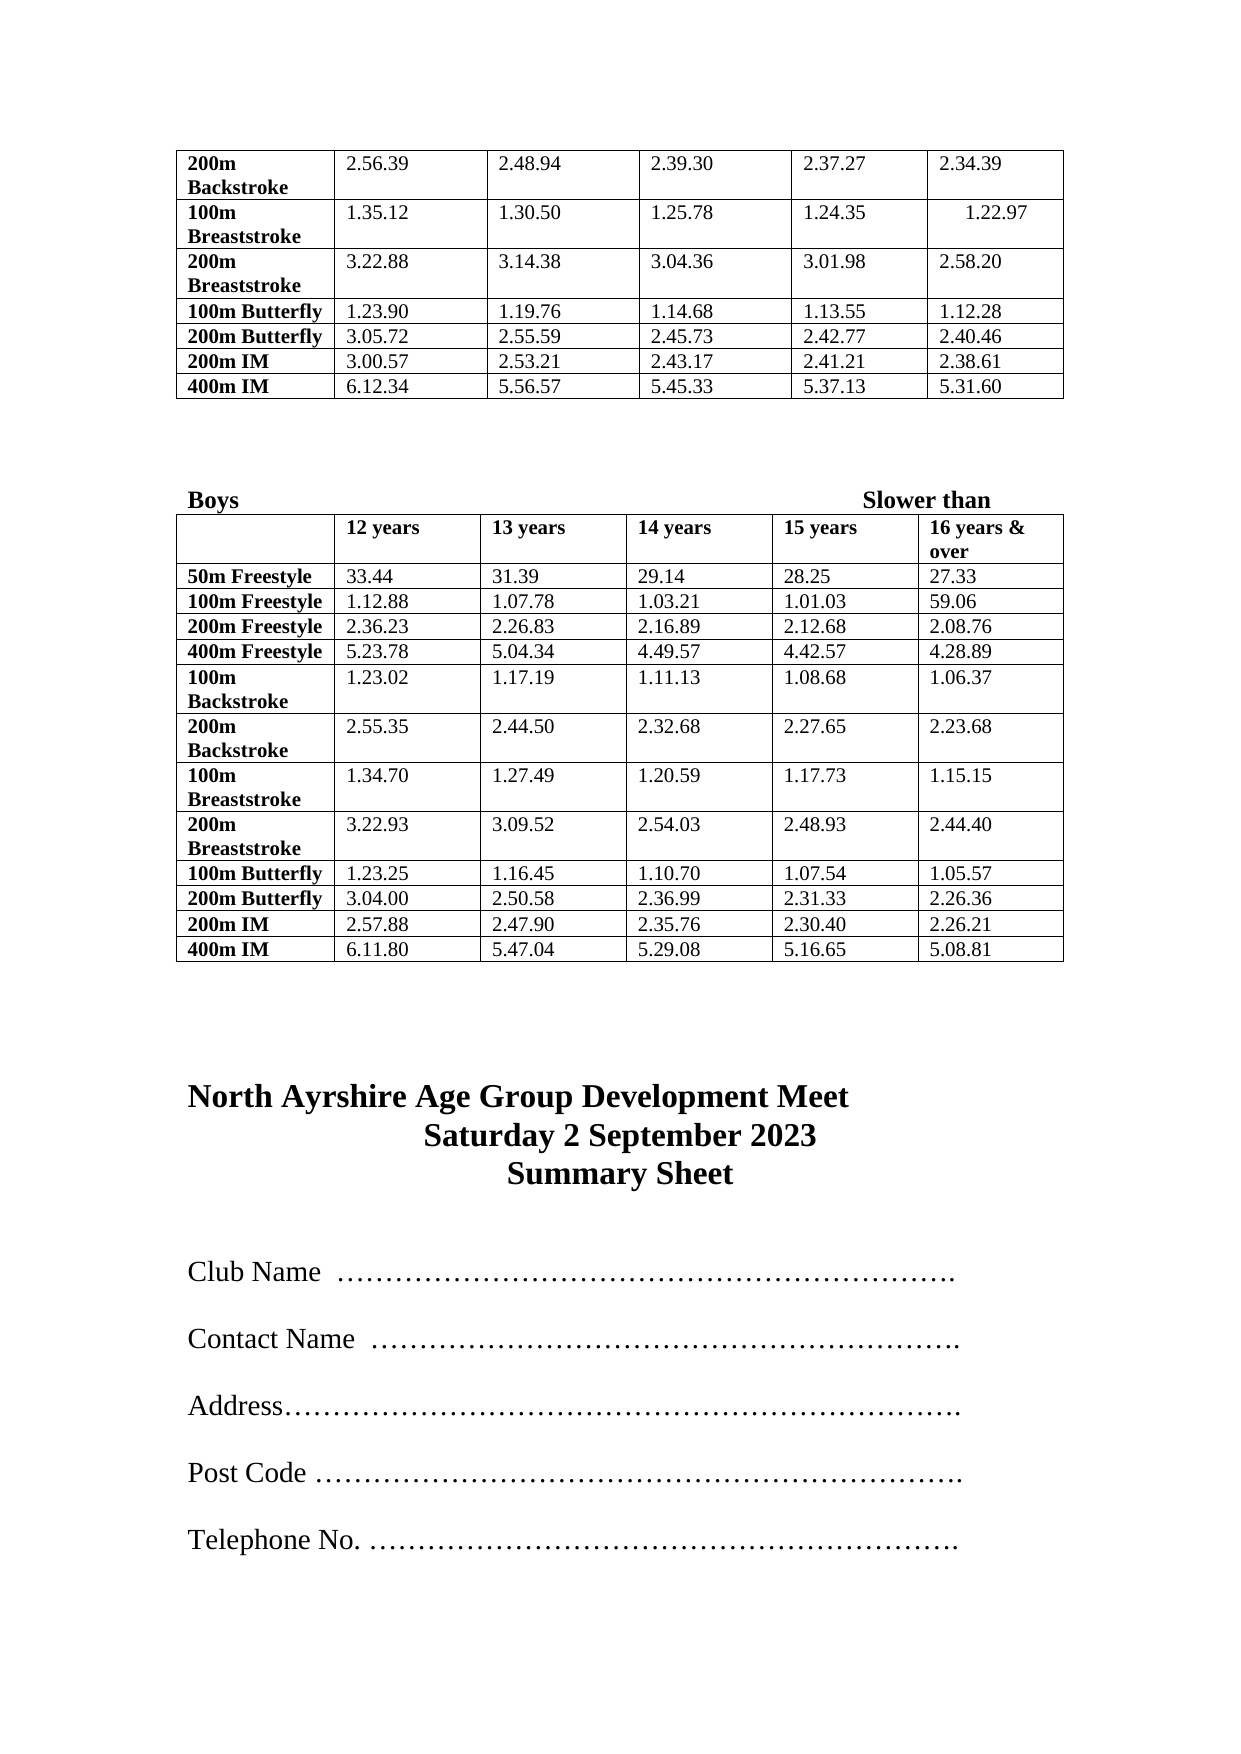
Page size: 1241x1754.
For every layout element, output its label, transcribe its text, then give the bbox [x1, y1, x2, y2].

table_cell 59.06 [919, 589, 1063, 613]
table_cell 1.17.73 [773, 763, 918, 811]
table_cell 200m Butterfly [177, 324, 334, 348]
table_cell 5.31.60 [928, 374, 1063, 398]
table_cell 1.07.54 [773, 861, 918, 885]
table_cell 1.14.68 [640, 299, 791, 323]
table_cell 31.39 [481, 564, 626, 588]
table_cell 2.38.61 [928, 349, 1063, 373]
table_cell 1.35.12 [335, 200, 487, 248]
text Telephone No. ……………………………………………………. [187, 1522, 1053, 1556]
table_cell 200m IM [177, 911, 334, 936]
table_cell 400m IM [177, 937, 334, 961]
table_cell 1.10.70 [627, 861, 772, 885]
table_cell 2.36.23 [335, 614, 480, 638]
table_cell 400m Freestyle [177, 640, 334, 663]
table_cell 100m Breaststroke [177, 763, 334, 811]
table_cell 2.26.83 [481, 614, 626, 638]
table_cell 5.37.13 [792, 374, 927, 398]
table_cell 2.53.21 [488, 349, 639, 373]
table_cell 3.04.00 [335, 886, 480, 910]
table_cell 2.30.40 [773, 911, 918, 936]
table_cell 1.07.78 [481, 589, 626, 613]
table_cell 3.01.98 [792, 249, 927, 297]
table_cell 3.04.36 [640, 249, 791, 297]
table_cell 4.42.57 [773, 640, 918, 663]
table_cell 2.26.21 [919, 911, 1063, 936]
table_header 16 years & over [919, 515, 1063, 563]
table_cell 1.19.76 [488, 299, 639, 323]
table_cell 1.03.21 [627, 589, 772, 613]
table_cell 5.29.08 [627, 937, 772, 961]
table_cell 1.08.68 [773, 665, 918, 713]
table_cell 4.28.89 [919, 640, 1063, 663]
table_cell 1.11.13 [627, 665, 772, 713]
table_cell 5.08.81 [919, 937, 1063, 961]
table_header 15 years [773, 515, 918, 563]
table_cell 2.08.76 [919, 614, 1063, 638]
table_cell 1.12.28 [928, 299, 1063, 323]
table_cell 1.06.37 [919, 665, 1063, 713]
table_cell 1.25.78 [640, 200, 791, 248]
table_cell 2.42.77 [792, 324, 927, 348]
table_cell 2.56.39 [335, 151, 487, 199]
table_cell 2.26.36 [919, 886, 1063, 910]
table_cell 200m Butterfly [177, 886, 334, 910]
table_cell 100m Backstroke [177, 665, 334, 713]
text Boys Slower than [187, 485, 1053, 514]
table_cell 1.13.55 [792, 299, 927, 323]
table_cell 3.09.52 [481, 812, 626, 860]
table_cell 5.56.57 [488, 374, 639, 398]
table_header [177, 515, 334, 563]
table_cell 3.00.57 [335, 349, 487, 373]
table_cell 2.58.20 [928, 249, 1063, 297]
table_cell 2.23.68 [919, 714, 1063, 762]
table_cell 1.24.35 [792, 200, 927, 248]
text Club Name ………………………………………………………. [187, 1254, 1053, 1287]
table_cell 2.31.33 [773, 886, 918, 910]
table_cell 1.12.88 [335, 589, 480, 613]
table_cell 3.05.72 [335, 324, 487, 348]
table_cell 27.33 [919, 564, 1063, 588]
table_header 13 years [481, 515, 626, 563]
table_cell 200m Breaststroke [177, 249, 334, 297]
table_cell 400m IM [177, 374, 334, 398]
table_cell 2.50.58 [481, 886, 626, 910]
table_cell 200m Freestyle [177, 614, 334, 638]
table_cell 2.47.90 [481, 911, 626, 936]
table_cell 100m Butterfly [177, 861, 334, 885]
table_cell 100m Breaststroke [177, 200, 334, 248]
table_cell 2.54.03 [627, 812, 772, 860]
table_cell 2.35.76 [627, 911, 772, 936]
table_cell 2.41.21 [792, 349, 927, 373]
table_cell 1.34.70 [335, 763, 480, 811]
table_cell 200m Backstroke [177, 714, 334, 762]
table_cell 100m Freestyle [177, 589, 334, 613]
table_cell 100m Butterfly [177, 299, 334, 323]
table_cell 2.39.30 [640, 151, 791, 199]
table_cell 2.27.65 [773, 714, 918, 762]
table_cell 1.23.02 [335, 665, 480, 713]
table_cell 2.55.35 [335, 714, 480, 762]
text North Ayrshire Age Group Development Meet [187, 1077, 1053, 1115]
table_cell 5.45.33 [640, 374, 791, 398]
table_cell 4.49.57 [627, 640, 772, 663]
table_cell 1.20.59 [627, 763, 772, 811]
table_cell 2.55.59 [488, 324, 639, 348]
table_cell 29.14 [627, 564, 772, 588]
table_cell 2.16.89 [627, 614, 772, 638]
table_cell 33.44 [335, 564, 480, 588]
table_cell 200m IM [177, 349, 334, 373]
table_cell 1.30.50 [488, 200, 639, 248]
table_cell 28.25 [773, 564, 918, 588]
text Address……………………………………………………………. [187, 1388, 1053, 1422]
table_cell 1.17.19 [481, 665, 626, 713]
table_cell 5.16.65 [773, 937, 918, 961]
table_cell 200m Backstroke [177, 151, 334, 199]
text Post Code …………………………………………………………. [187, 1455, 1053, 1489]
table_cell 3.22.88 [335, 249, 487, 297]
table_cell 1.23.25 [335, 861, 480, 885]
table_cell 5.23.78 [335, 640, 480, 663]
table_cell 2.57.88 [335, 911, 480, 936]
table_cell 2.43.17 [640, 349, 791, 373]
table_cell 2.48.93 [773, 812, 918, 860]
text Contact Name ……………………………………………………. [187, 1321, 1053, 1354]
table_cell 1.22.97 [928, 200, 1063, 248]
table_cell 1.27.49 [481, 763, 626, 811]
table_cell 2.40.46 [928, 324, 1063, 348]
table_header 12 years [335, 515, 480, 563]
table_cell 5.04.34 [481, 640, 626, 663]
table_cell 200m Breaststroke [177, 812, 334, 860]
table_cell 1.23.90 [335, 299, 487, 323]
table_cell 3.22.93 [335, 812, 480, 860]
table_cell 2.32.68 [627, 714, 772, 762]
table_cell 1.16.45 [481, 861, 626, 885]
table_cell 2.36.99 [627, 886, 772, 910]
table_cell 2.34.39 [928, 151, 1063, 199]
table_cell 1.05.57 [919, 861, 1063, 885]
table_cell 2.45.73 [640, 324, 791, 348]
table_header 14 years [627, 515, 772, 563]
table_cell 2.48.94 [488, 151, 639, 199]
table_cell 5.47.04 [481, 937, 626, 961]
table_cell 3.14.38 [488, 249, 639, 297]
table_cell 6.11.80 [335, 937, 480, 961]
text Summary Sheet [187, 1153, 1053, 1192]
table_cell 1.01.03 [773, 589, 918, 613]
table_cell 2.12.68 [773, 614, 918, 638]
table_cell 1.15.15 [919, 763, 1063, 811]
table_cell 2.44.40 [919, 812, 1063, 860]
table_cell 6.12.34 [335, 374, 487, 398]
table_cell 2.44.50 [481, 714, 626, 762]
table_cell 2.37.27 [792, 151, 927, 199]
table_cell 50m Freestyle [177, 564, 334, 588]
text Saturday 2 September 2023 [187, 1115, 1053, 1153]
